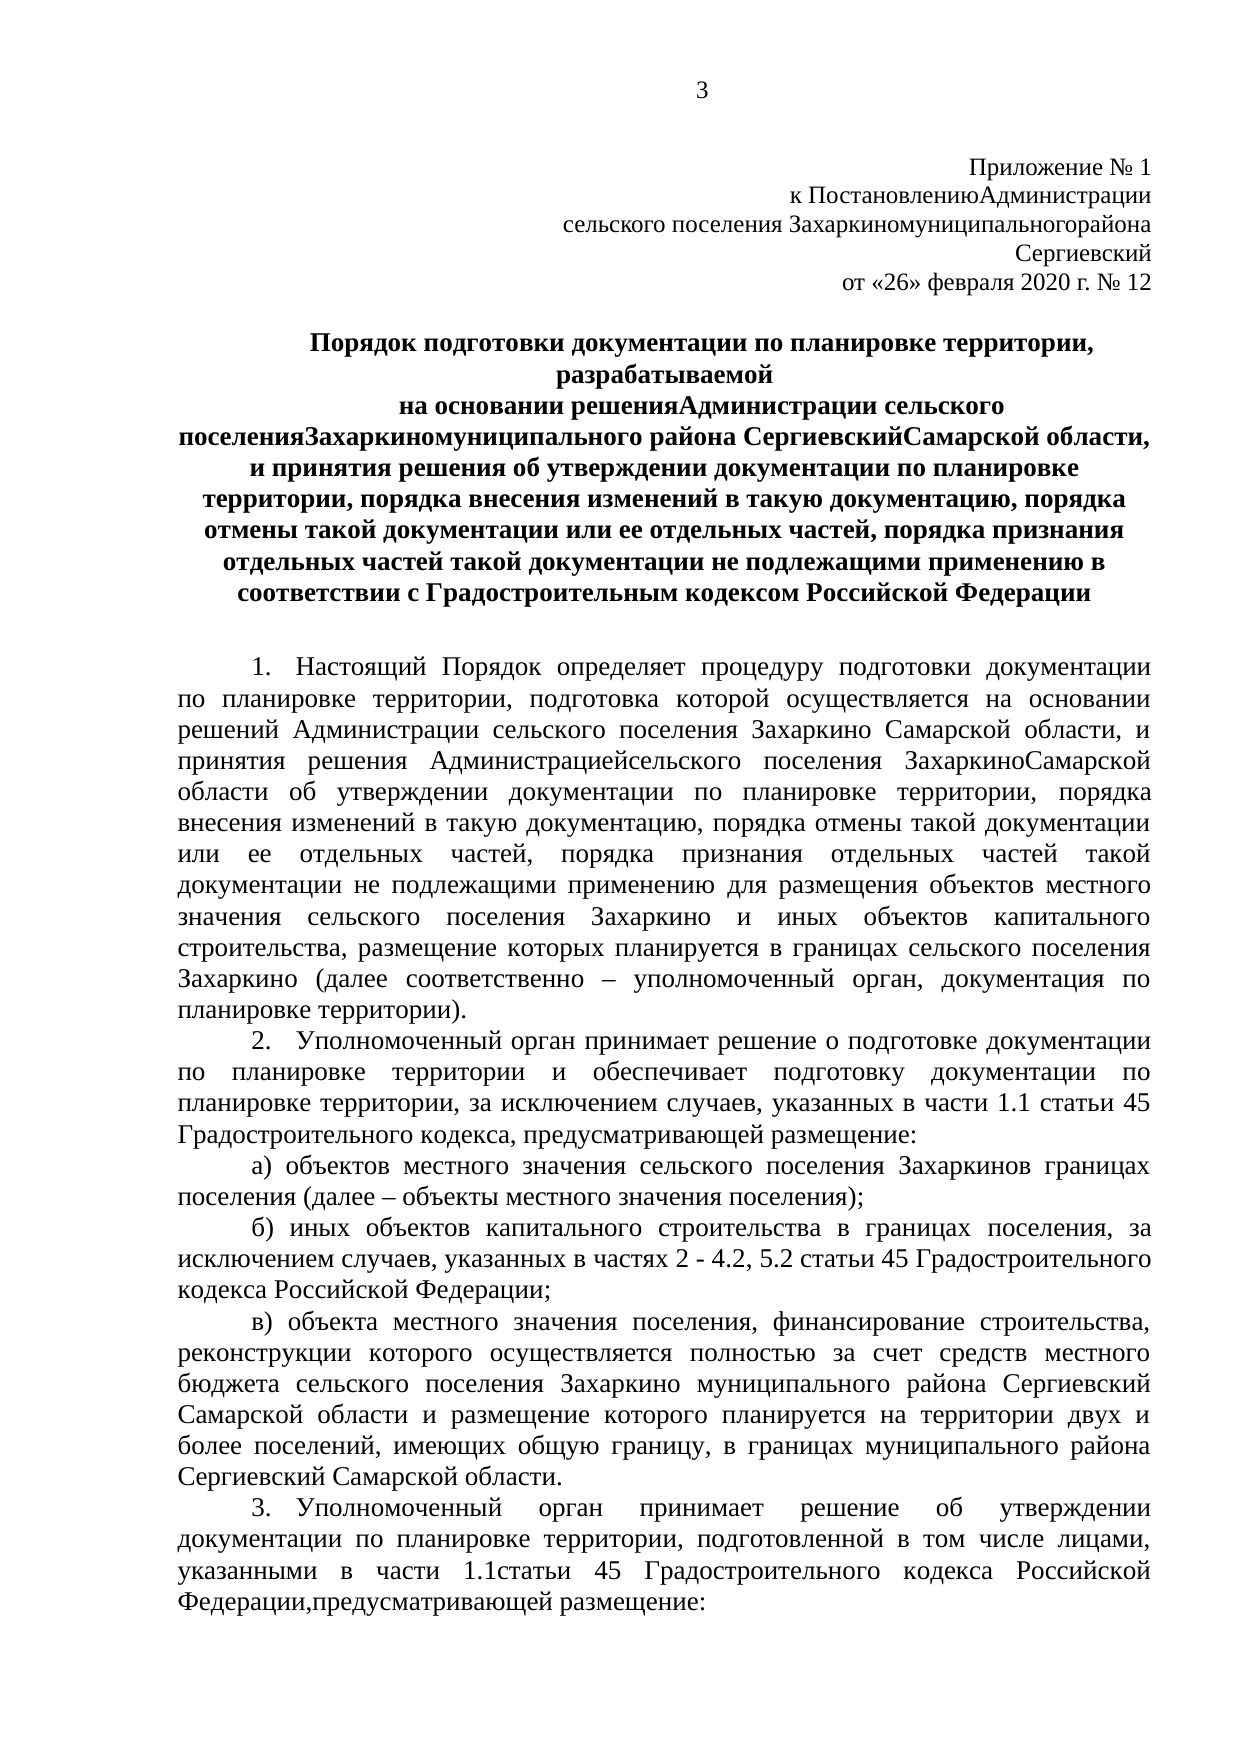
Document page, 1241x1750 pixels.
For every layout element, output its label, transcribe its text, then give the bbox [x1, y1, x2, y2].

list Настоящий Порядок определяет процедуру подготовки документации по планировке территории, подготовка которой осуществляется на основании решений Администрации сельского поселения Захаркино Самарской области, и принятия решения Администрациейсельского поселения ЗахаркиноСамарской области об утверждении документации по планировке территории, порядка внесения изменений в такую документацию, порядка отмены такой документации или ее отдельных частей, порядка признания отдельных частей такой документации не подлежащими применению для размещения объектов местного значения сельского поселения Захаркино и иных объектов капитального строительства, размещение которых планируется в границах сельского поселения Захаркино (далее соответственно – уполномоченный орган, документация по планировке территории). [177, 651, 1152, 1024]
text к ПостановлениюАдминистрации [177, 180, 1152, 209]
text а) объектов местного значения сельского поселения Захаркинов границах поселения (далее – объекты местного значения поселения); [177, 1149, 1152, 1211]
text Сергиевский [177, 238, 1152, 267]
list Уполномоченный орган принимает решение о подготовке документации по планировке территории и обеспечивает подготовку документации по планировке территории, за исключением случаев, указанных в части 1.1 статьи 45 Градостроительного кодекса, предусматривающей размещение: [177, 1024, 1152, 1149]
list Уполномоченный орган принимает решение об утверждении документации по планировке территории, подготовленной в том числе лицами, указанными в части 1.1статьи 45 Градостроительного кодекса Российской Федерации,предусматривающей размещение: [177, 1491, 1152, 1616]
text Приложение № 1 [177, 152, 1152, 180]
text Порядок подготовки документации по планировке территории, разрабатываемой [177, 327, 1152, 389]
text б) иных объектов капитального строительства в границах поселения, за исключением случаев, указанных в частях 2 - 4.2, 5.2 статьи 45 Градостроительного кодекса Российской Федерации; [177, 1211, 1152, 1304]
text от «26» февраля 2020 г. № 12 [177, 267, 1152, 295]
text сельского поселения Захаркиномуниципальногорайона [177, 209, 1152, 238]
text на основании решенияАдминистрации сельского поселенияЗахаркиномуниципального района СергиевскийСамарской области, и принятия решения об утверждении документации по планировке территории, порядка внесения изменений в такую документацию, порядка отмены такой документации или ее отдельных частей, порядка признания отдельных частей такой документации не подлежащими применению в соответствии с Градостроительным кодексом Российской Федерации [177, 389, 1152, 607]
